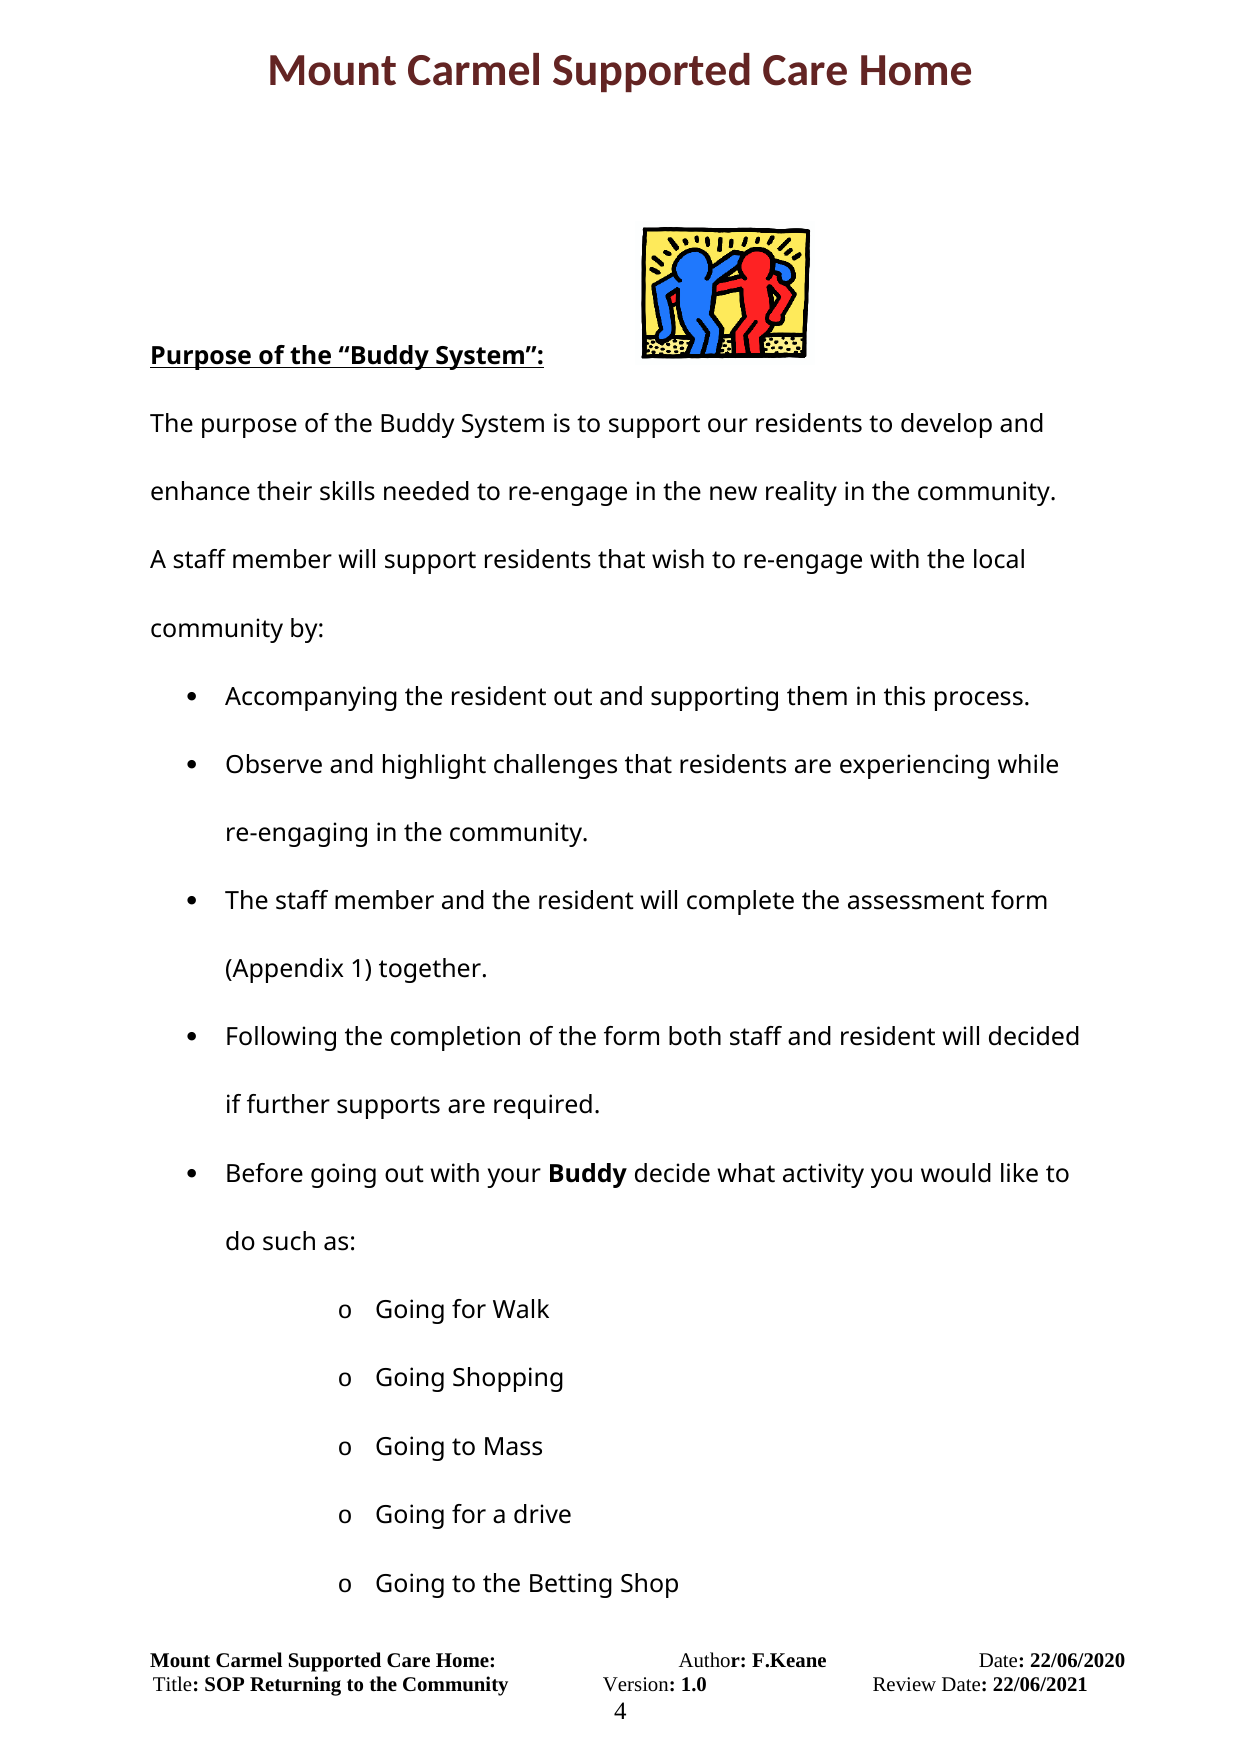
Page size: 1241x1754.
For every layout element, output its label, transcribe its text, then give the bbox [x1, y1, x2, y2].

picture [635, 221, 815, 365]
text The purpose of the Buddy System is to support our residents to develop and enhance their skills needed to re-engage in the new reality in the community. [150, 406, 1090, 508]
text Purpose of the “Buddy System”: [150, 221, 1090, 372]
list Going to Mass [337, 1429, 1090, 1463]
list Before going out with your Buddy decide what activity you would like to do such as: [187, 1155, 1090, 1257]
list Following the completion of the form both staff and resident will decided if further supports are required. [187, 1019, 1090, 1121]
list Going for Walk [337, 1292, 1090, 1326]
list Going to the Betting Shop [337, 1566, 1090, 1600]
list Observe and highlight challenges that residents are experiencing while re-engaging in the community. [187, 747, 1090, 849]
text A staff member will support residents that wish to re-engage with the local community by: [150, 542, 1090, 644]
list The staff member and the resident will complete the assessment form (Appendix 1) together. [187, 883, 1090, 985]
list Accompanying the resident out and supporting them in this process. [187, 678, 1090, 712]
list Going for a drive [337, 1497, 1090, 1531]
list Going Shopping [337, 1360, 1090, 1394]
